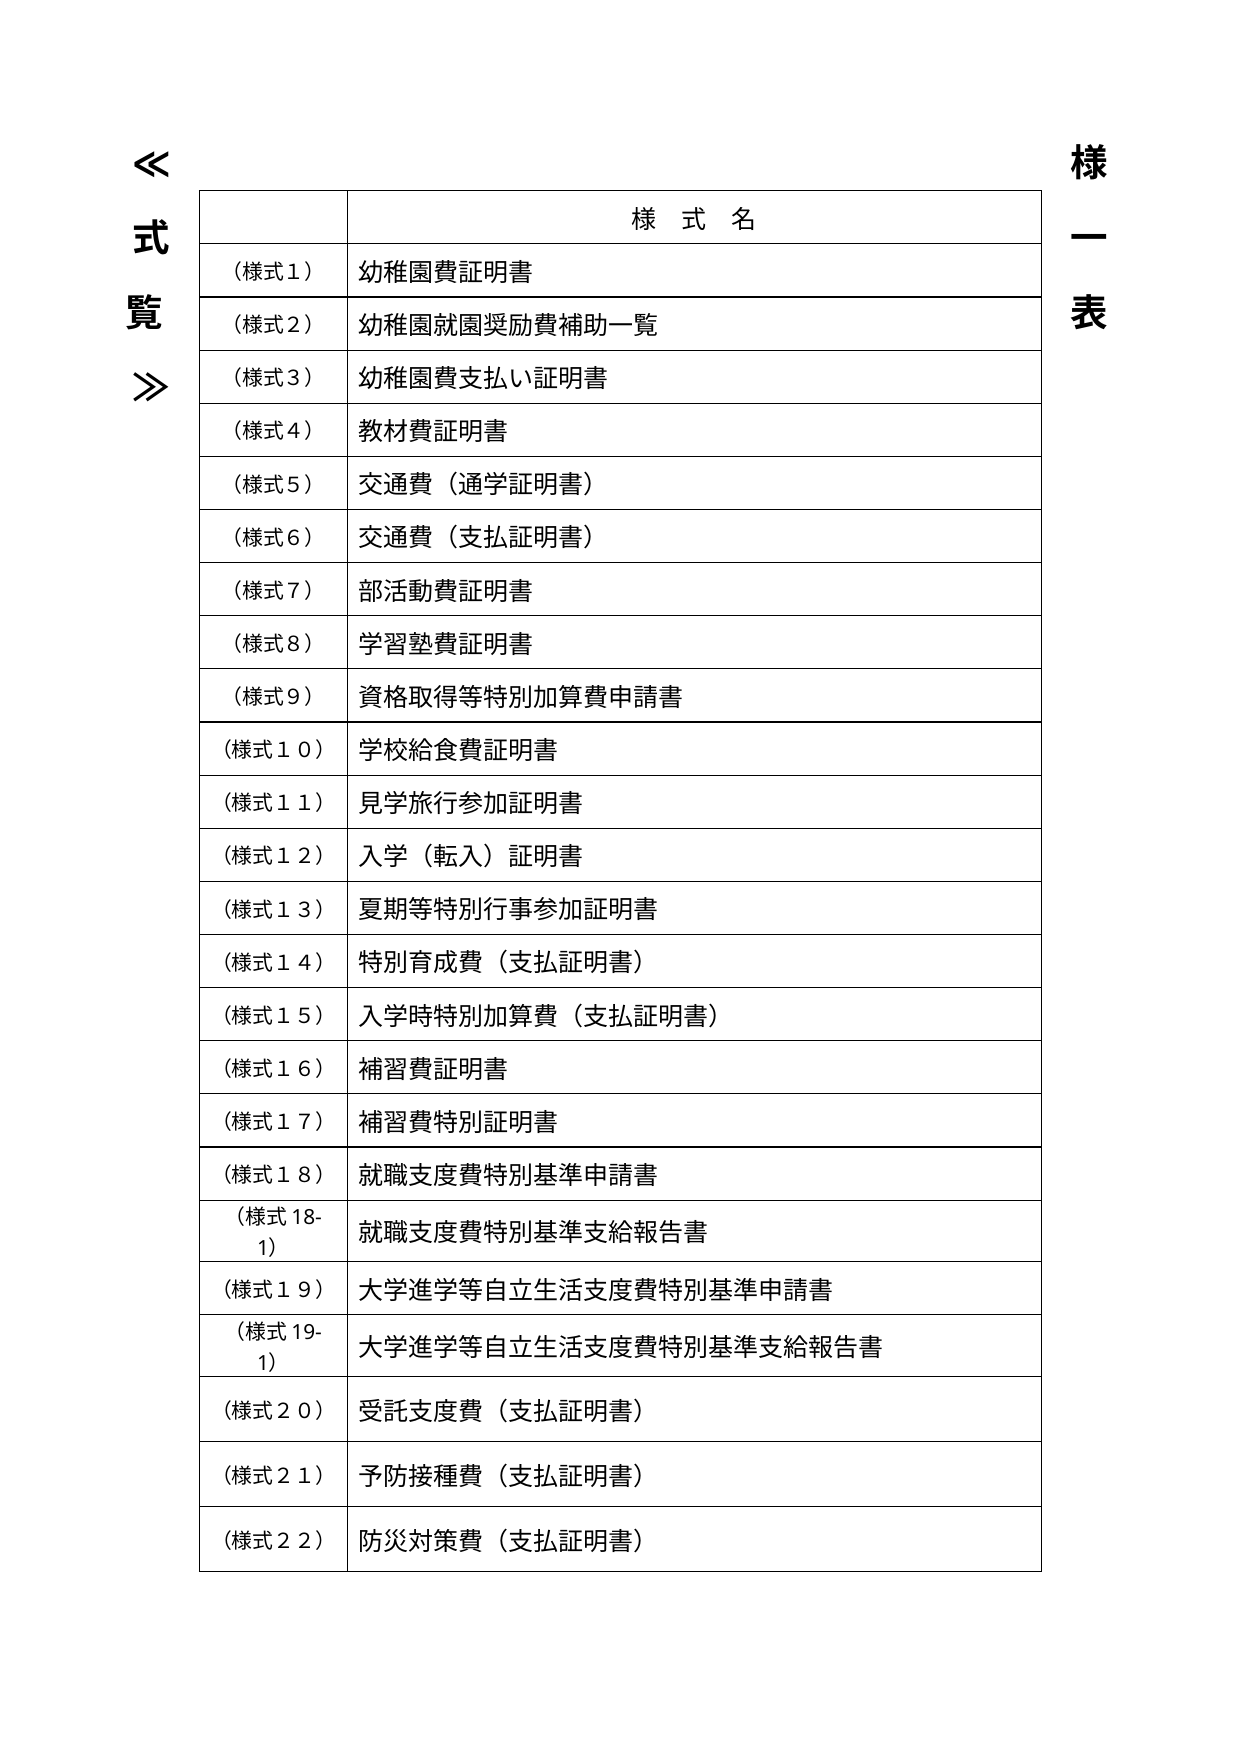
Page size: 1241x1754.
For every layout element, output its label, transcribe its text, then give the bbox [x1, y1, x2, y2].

table_cell 夏期等特別行事参加証明書 [348, 882, 1041, 934]
table_cell 受託支度費（支払証明書） [348, 1377, 1041, 1441]
table_cell （様式３） [200, 351, 347, 403]
table_cell （様式８） [200, 616, 347, 668]
table_cell 資格取得等特別加算費申請書 [348, 669, 1041, 721]
table_cell 見学旅行参加証明書 [348, 776, 1041, 828]
table_cell （様式１） [200, 244, 347, 296]
table_cell 部活動費証明書 [348, 563, 1041, 615]
table_cell （様式１７） [200, 1094, 347, 1146]
table_cell 特別育成費（支払証明書） [348, 935, 1041, 987]
table_cell （様式１９） [200, 1262, 347, 1314]
table_cell （様式２２） [200, 1507, 347, 1571]
table_cell 防災対策費（支払証明書） [348, 1507, 1041, 1571]
table_cell 学校給食費証明書 [348, 723, 1041, 774]
table_cell 大学進学等自立生活支度費特別基準支給報告書 [348, 1315, 1041, 1376]
table_cell 補習費特別証明書 [348, 1094, 1041, 1146]
table_cell （様式１１） [200, 776, 347, 828]
table_cell （様式４） [200, 404, 347, 456]
table_cell （様式９） [200, 669, 347, 721]
table_cell 幼稚園費証明書 [348, 244, 1041, 296]
table_cell 補習費証明書 [348, 1041, 1041, 1093]
table_header [200, 191, 347, 243]
table_cell （様式１８） [200, 1148, 347, 1199]
table_header 様 式 名 [348, 191, 1041, 243]
table_cell 入学（転入）証明書 [348, 829, 1041, 881]
table_cell （様式１６） [200, 1041, 347, 1093]
table_cell （様式６） [200, 510, 347, 562]
table_cell 就職支度費特別基準申請書 [348, 1148, 1041, 1199]
table_cell （様式18-1） [200, 1201, 347, 1261]
table_cell 就職支度費特別基準支給報告書 [348, 1201, 1041, 1261]
table_cell 予防接種費（支払証明書） [348, 1442, 1041, 1506]
table_cell （様式１５） [200, 988, 347, 1040]
table_cell （様式２１） [200, 1442, 347, 1506]
table_cell （様式２０） [200, 1377, 347, 1441]
table_cell （様式７） [200, 563, 347, 615]
table_cell （様式19-1） [200, 1315, 347, 1376]
table_cell 幼稚園就園奨励費補助一覧 [348, 298, 1041, 349]
table_cell 教材費証明書 [348, 404, 1041, 456]
table_cell （様式２） [200, 298, 347, 349]
table_cell （様式１４） [200, 935, 347, 987]
table_cell 大学進学等自立生活支度費特別基準申請書 [348, 1262, 1041, 1314]
table_cell （様式１３） [200, 882, 347, 934]
table_cell （様式５） [200, 457, 347, 509]
table_cell （様式１２） [200, 829, 347, 881]
table_cell 交通費（支払証明書） [348, 510, 1041, 562]
table_cell 幼稚園費支払い証明書 [348, 351, 1041, 403]
table_cell 入学時特別加算費（支払証明書） [348, 988, 1041, 1040]
table_cell 学習塾費証明書 [348, 616, 1041, 668]
text ≪様式一覧表≫ [118, 123, 1122, 423]
table_cell （様式１０） [200, 723, 347, 774]
table_cell 交通費（通学証明書） [348, 457, 1041, 509]
